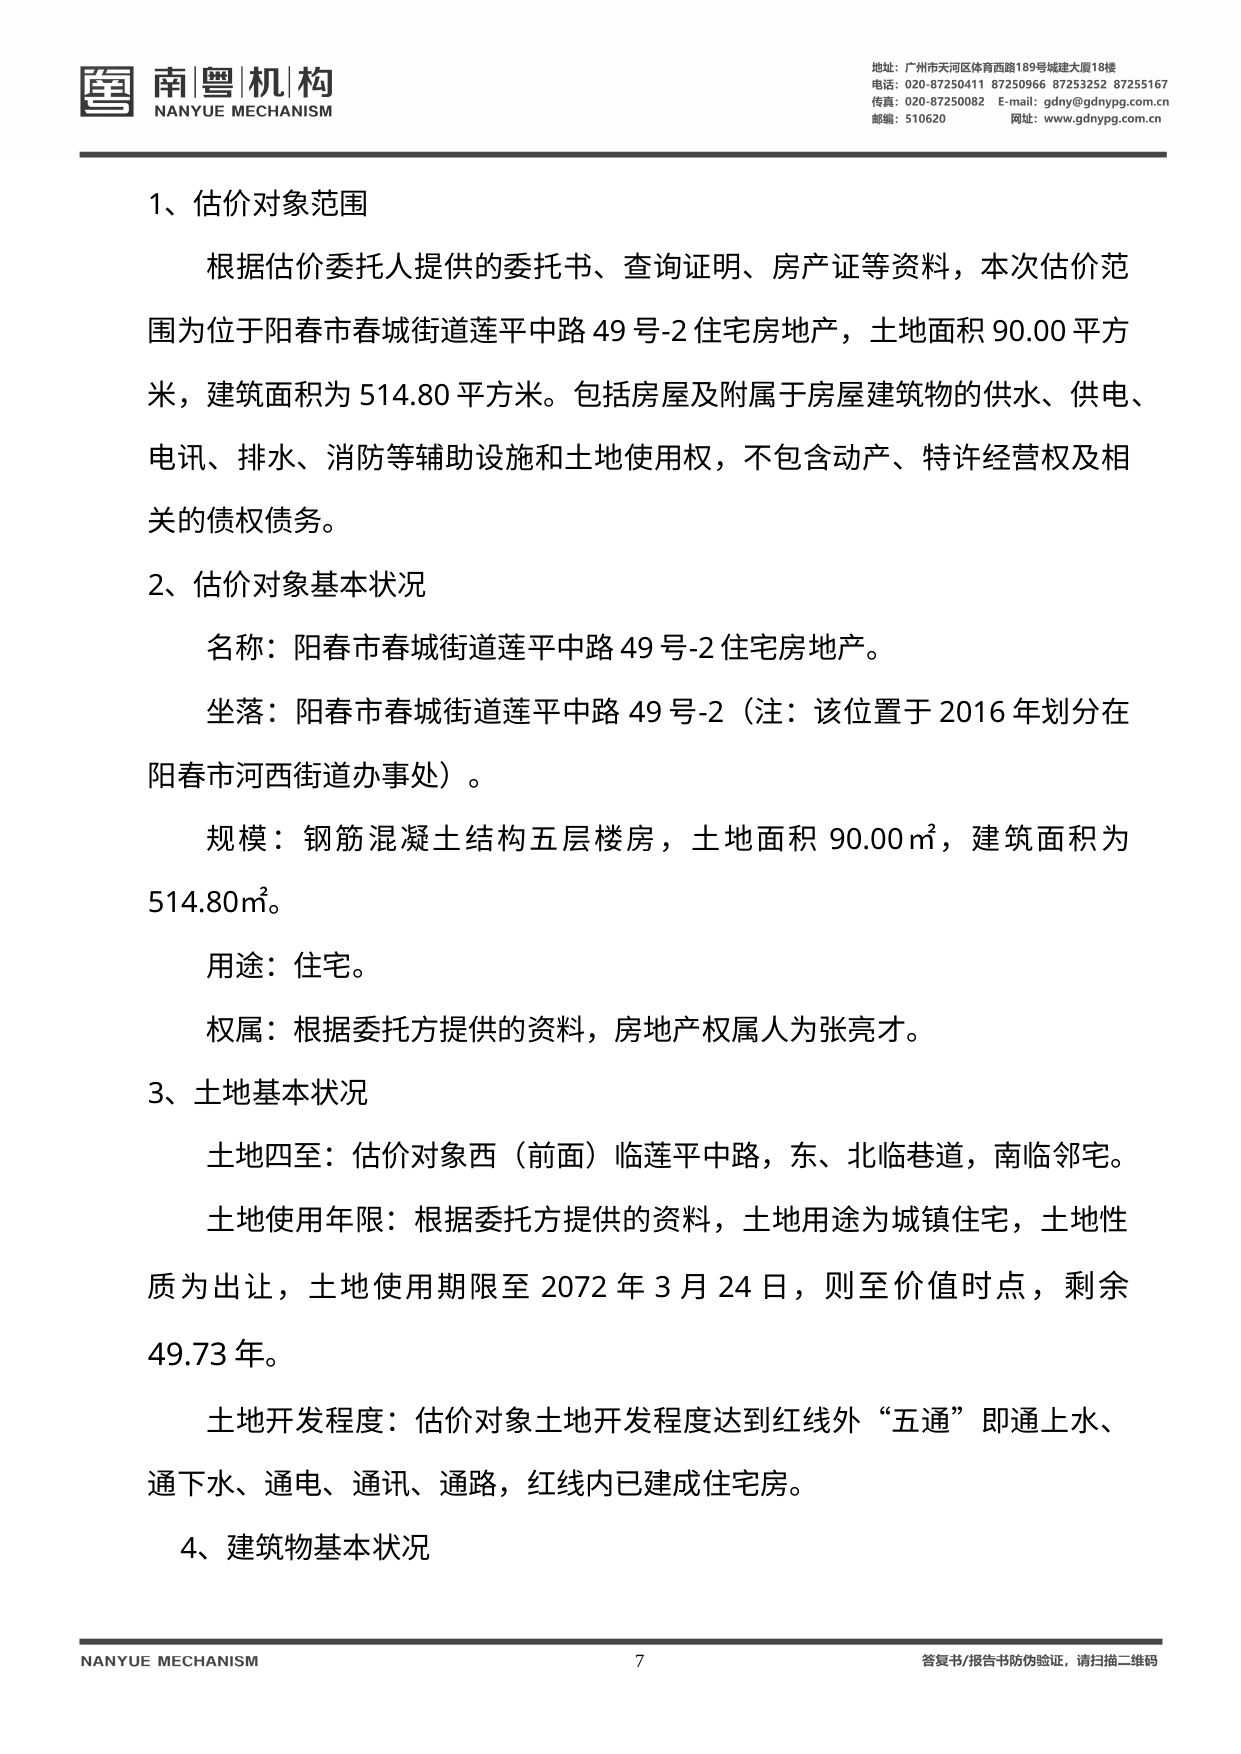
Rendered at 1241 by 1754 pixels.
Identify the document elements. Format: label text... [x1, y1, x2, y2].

text 1、估价对象范围 [148, 157, 1131, 223]
text 4、建筑物基本状况 [148, 1524, 1131, 1567]
text 土地四至：估价对象西（前面）临莲平中路，东、北临巷道，南临邻宅。 [148, 1133, 1131, 1175]
text 用途：住宅。 [148, 943, 1131, 985]
text 3、土地基本状况 [148, 1069, 1131, 1112]
text 土地使用年限：根据委托方提供的资料，土地用途为城镇住宅，土地性质为出让，土地使用期限至2072年3月24日，则至价值时点，剩余49.73年。 [148, 1196, 1131, 1374]
text 坐落：阳春市春城街道莲平中路49号-2（注：该位置于2016年划分在阳春市河西街道办事处）。 [148, 688, 1131, 794]
text 名称：阳春市春城街道莲平中路49号-2住宅房地产。 [148, 625, 1131, 667]
text 规模：钢筋混凝土结构五层楼房，土地面积90.00㎡，建筑面积为514.80㎡。 [148, 816, 1131, 921]
text 权属：根据委托方提供的资料，房地产权属人为张亮才。 [148, 1006, 1131, 1048]
text 土地开发程度：估价对象土地开发程度达到红线外“五通”即通上水、通下水、通电、通讯、通路，红线内已建成住宅房。 [148, 1397, 1131, 1503]
text 根据估价委托人提供的委托书、查询证明、房产证等资料，本次估价范围为位于阳春市春城街道莲平中路49号-2住宅房地产，土地面积90.00平方米，建筑面积为514.80平方米。包括房屋及附属于房屋建筑物的供水、供电、电讯、排水、消防等辅助设施和土地使用权，不包含动产、特许经营权及相关的债权债务。 [148, 244, 1131, 540]
text 2、估价对象基本状况 [148, 561, 1131, 604]
